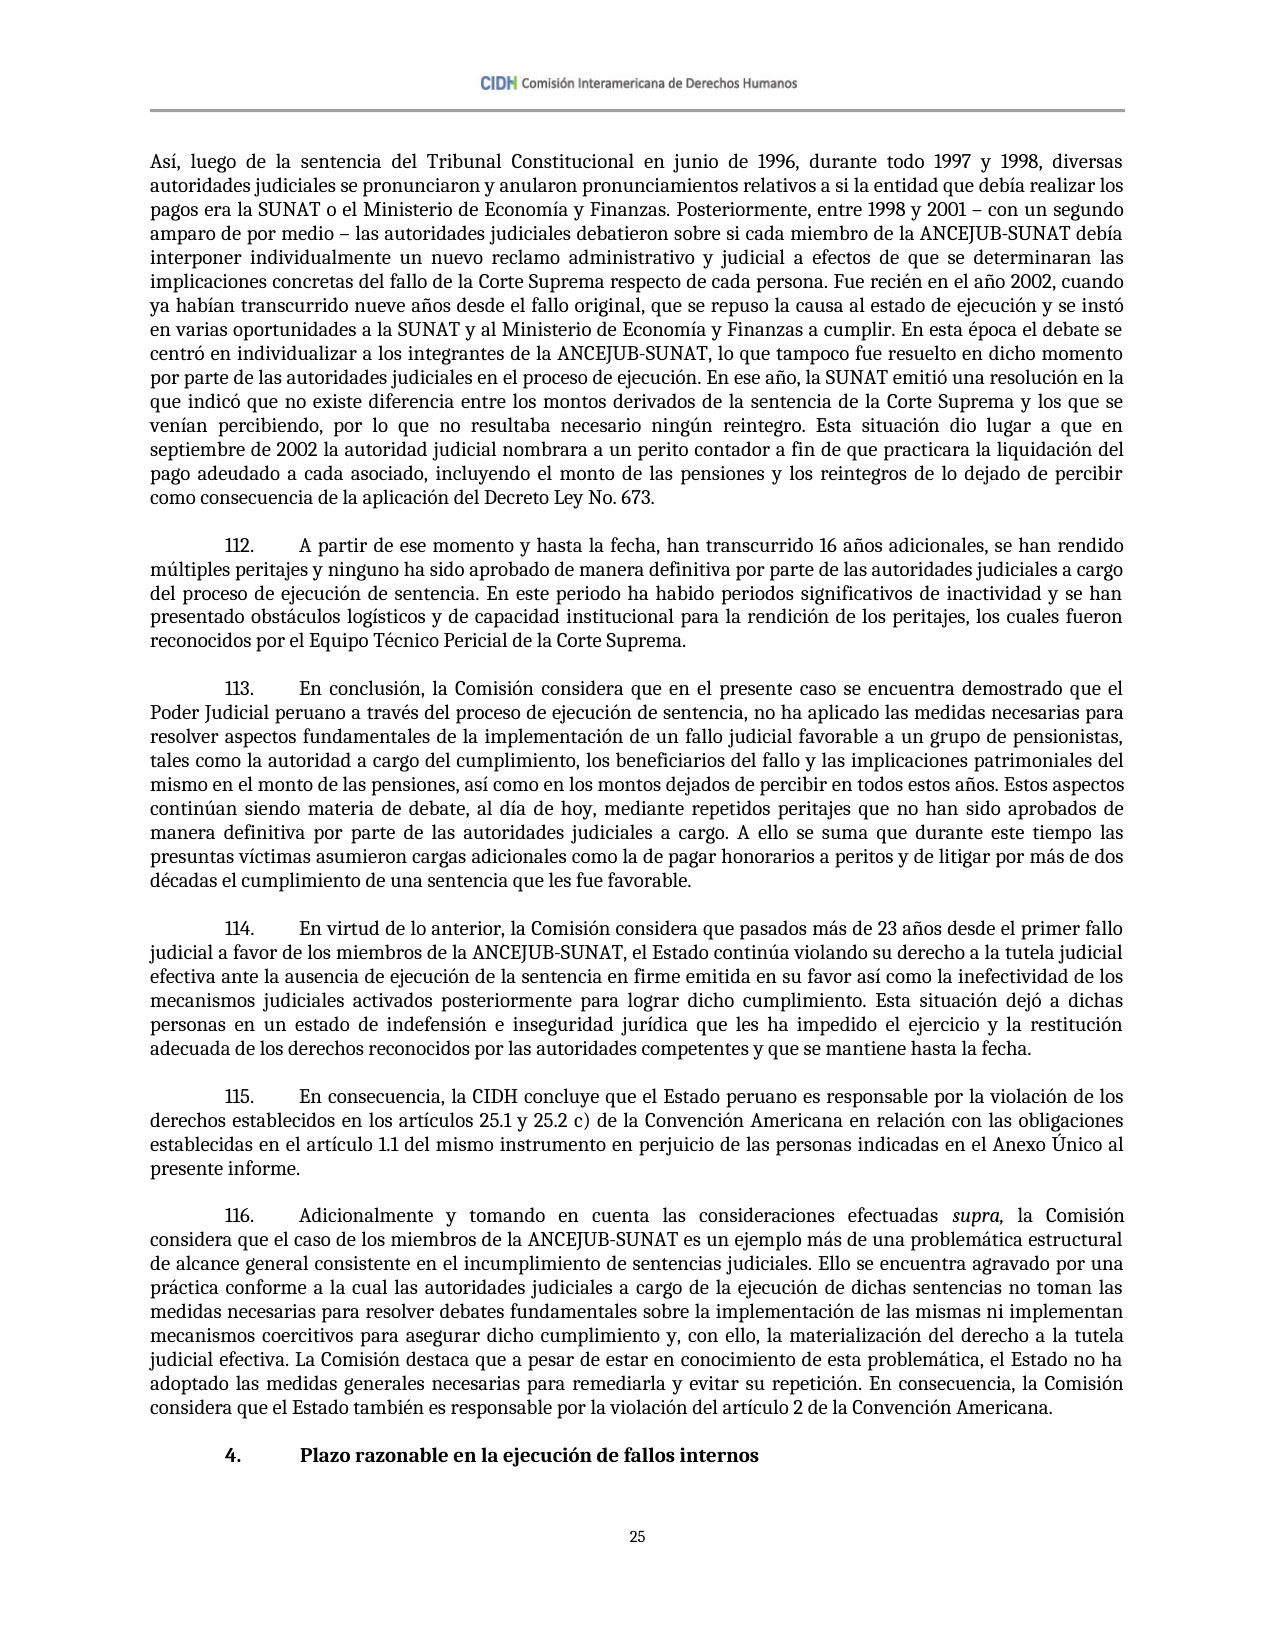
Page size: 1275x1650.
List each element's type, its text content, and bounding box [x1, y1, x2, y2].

subtitle Plazo razonable en la ejecución de fallos internos [187, 1444, 1125, 1468]
list Adicionalmente y tomando en cuenta las consideraciones efectuadas supra, la Comisión considera que el caso de los miembros de la ANCEJUB-SUNAT es un ejemplo más de una problemática estructural de alcance general consistente en el incumplimiento de sentencias judiciales. Ello se encuentra agravado por una práctica conforme a la cual las autoridades judiciales a cargo de la ejecución de dichas sentencias no toman las medidas necesarias para resolver debates fundamentales sobre la implementación de las mismas ni implementan mecanismos coercitivos para asegurar dicho cumplimiento y, con ello, la materialización del derecho a la tutela judicial efectiva. La Comisión destaca que a pesar de estar en conocimiento de esta problemática, el Estado no ha adoptado las medidas generales necesarias para remediarla y evitar su repetición. En consecuencia, la Comisión considera que el Estado también es responsable por la violación del artículo 2 de la Convención Americana. [150, 1204, 1125, 1420]
list En conclusión, la Comisión considera que en el presente caso se encuentra demostrado que el Poder Judicial peruano a través del proceso de ejecución de sentencia, no ha aplicado las medidas necesarias para resolver aspectos fundamentales de la implementación de un fallo judicial favorable a un grupo de pensionistas, tales como la autoridad a cargo del cumplimiento, los beneficiarios del fallo y las implicaciones patrimoniales del mismo en el monto de las pensiones, así como en los montos dejados de percibir en todos estos años. Estos aspectos continúan siendo materia de debate, al día de hoy, mediante repetidos peritajes que no han sido aprobados de manera definitiva por parte de las autoridades judiciales a cargo. A ello se suma que durante este tiempo las presuntas víctimas asumieron cargas adicionales como la de pagar honorarios a peritos y de litigar por más de dos décadas el cumplimiento de una sentencia que les fue favorable. [150, 677, 1125, 893]
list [150, 150, 1125, 509]
picture [475, 75, 800, 92]
list En consecuencia, la CIDH concluye que el Estado peruano es responsable por la violación de los derechos establecidos en los artículos 25.1 y 25.2 c) de la Convención Americana en relación con las obligaciones establecidas en el artículo 1.1 del mismo instrumento en perjuicio de las personas indicadas en el Anexo Único al presente informe. [150, 1084, 1125, 1180]
list En virtud de lo anterior, la Comisión considera que pasados más de 23 años desde el primer fallo judicial a favor de los miembros de la ANCEJUB-SUNAT, el Estado continúa violando su derecho a la tutela judicial efectiva ante la ausencia de ejecución de la sentencia en firme emitida en su favor así como la inefectividad de los mecanismos judiciales activados posteriormente para lograr dicho cumplimiento. Esta situación dejó a dichas personas en un estado de indefensión e inseguridad jurídica que les ha impedido el ejercicio y la restitución adecuada de los derechos reconocidos por las autoridades competentes y que se mantiene hasta la fecha. [150, 917, 1125, 1060]
list A partir de ese momento y hasta la fecha, han transcurrido 16 años adicionales, se han rendido múltiples peritajes y ninguno ha sido aprobado de manera definitiva por parte de las autoridades judiciales a cargo del proceso de ejecución de sentencia. En este periodo ha habido periodos significativos de inactividad y se han presentado obstáculos logísticos y de capacidad institucional para la rendición de los peritajes, los cuales fueron reconocidos por el Equipo Técnico Pericial de la Corte Suprema. [150, 533, 1125, 653]
